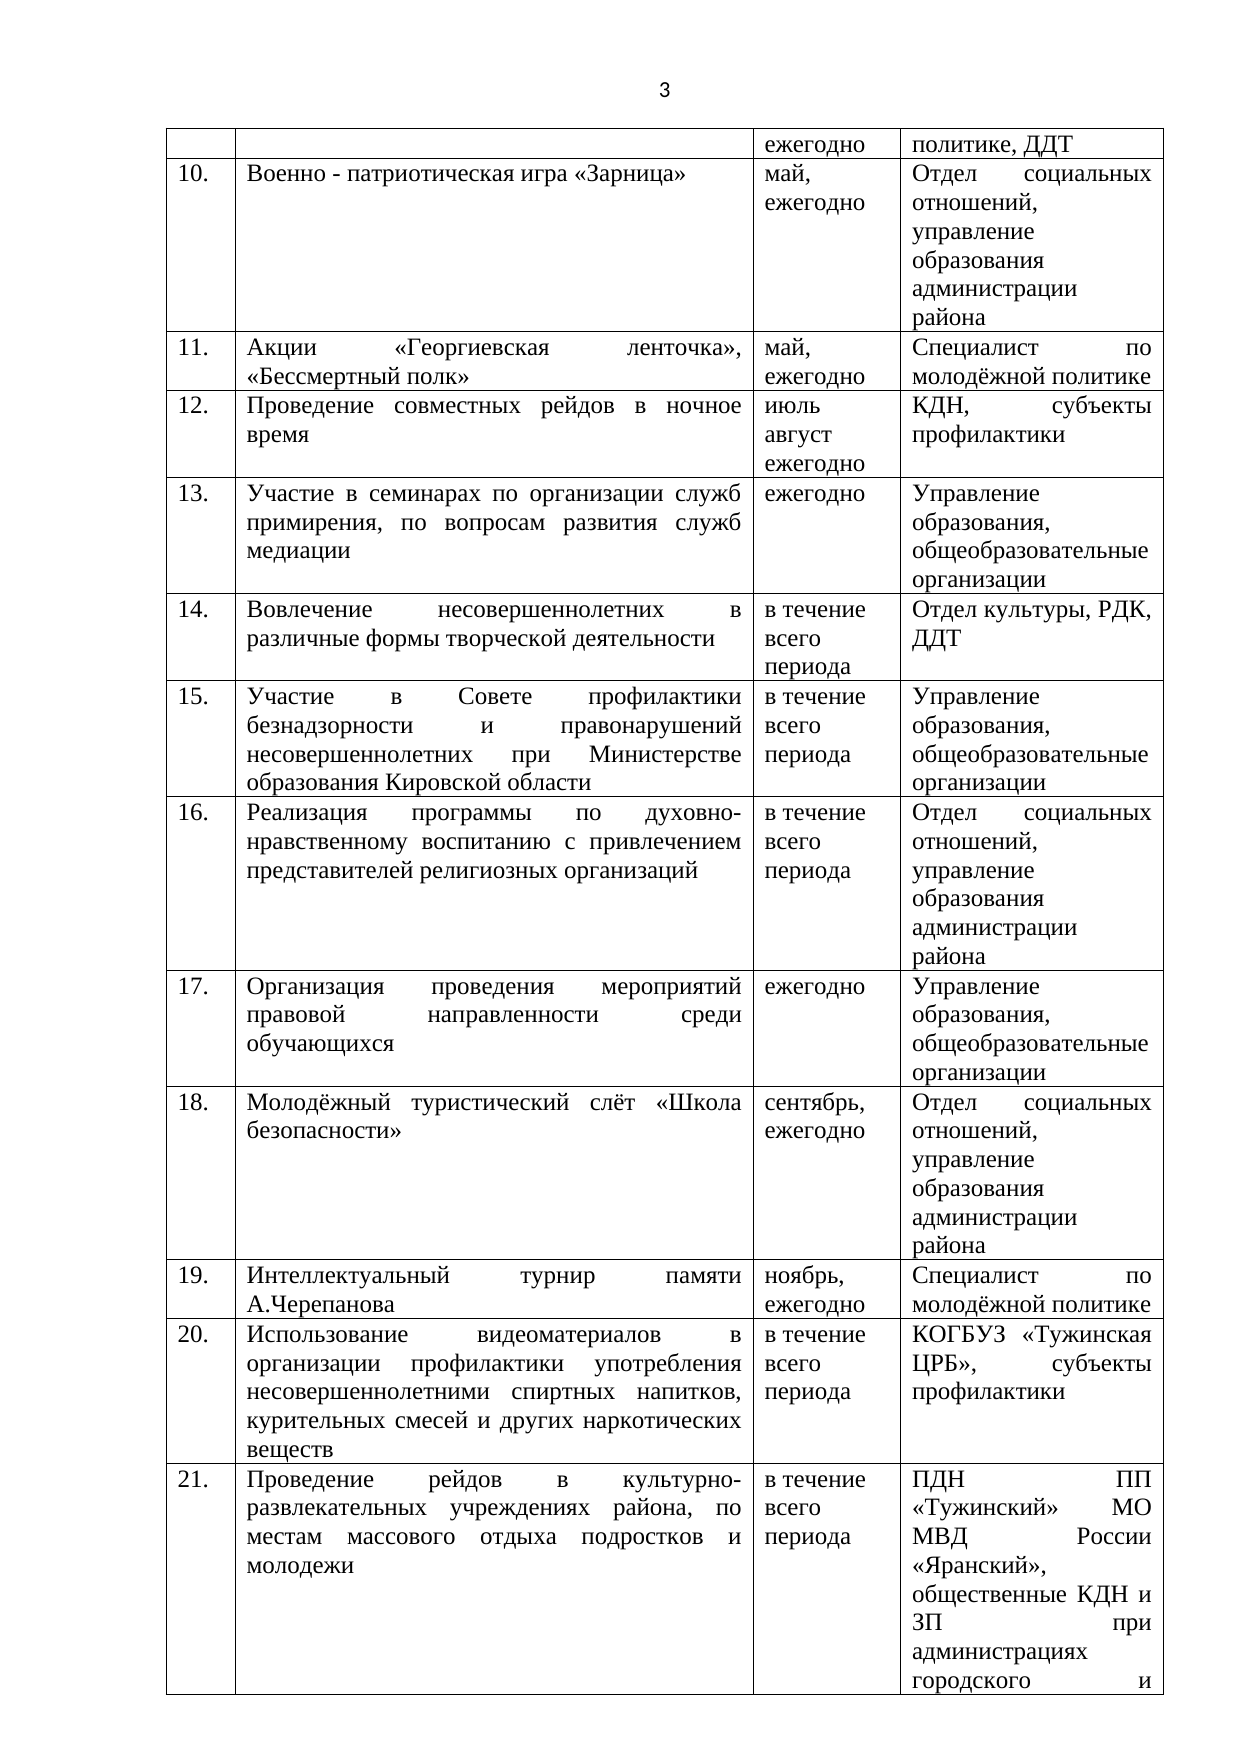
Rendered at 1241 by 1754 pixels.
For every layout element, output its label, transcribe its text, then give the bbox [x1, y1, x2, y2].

table_cell Участие в семинарах по организации служб примирения, по вопросам развития служб медиации [236, 478, 753, 593]
table_cell Специалист по молодёжной политике [901, 332, 1163, 389]
table_cell Управление образования, общеобразовательные организации [901, 971, 1163, 1086]
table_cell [236, 129, 753, 157]
table_cell в течение всего периода [754, 681, 900, 796]
table_cell май, ежегодно [754, 332, 900, 389]
table_cell сентябрь, ежегодно [754, 1087, 900, 1259]
table_cell Специалист по молодёжной политике [901, 1260, 1163, 1318]
table_cell [167, 478, 235, 593]
table_cell Использование видеоматериалов в организации профилактики употребления несовершеннолетними спиртных напитков, курительных смесей и других наркотических веществ [236, 1319, 753, 1463]
table_cell Проведение совместных рейдов в ночное время [236, 391, 753, 477]
table_cell ежегодно [754, 478, 900, 593]
table_cell [167, 971, 235, 1086]
table_cell Интеллектуальный турнир памяти А.Черепанова [236, 1260, 753, 1318]
table_cell Реализация программы по духовно-нравственному воспитанию с привлечением представителей религиозных организаций [236, 797, 753, 970]
table_cell [167, 332, 235, 389]
table_cell Вовлечение несовершеннолетних в различные формы творческой деятельности [236, 594, 753, 680]
table_cell Участие в Совете профилактики безнадзорности и правонарушений несовершеннолетних при Министерстве образования Кировской области [236, 681, 753, 796]
table_cell [167, 594, 235, 680]
table_cell Отдел социальных отношений, управление образования администрации района [901, 797, 1163, 970]
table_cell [754, 1464, 900, 1694]
table_cell [167, 681, 235, 796]
table_cell в течение всего периода [754, 594, 900, 680]
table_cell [236, 1464, 753, 1694]
table_cell Акции «Георгиевская ленточка», «Бессмертный полк» [236, 332, 753, 389]
table_cell [167, 1319, 235, 1463]
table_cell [901, 129, 1163, 157]
table_cell Отдел социальных отношений, управление образования администрации района [901, 1087, 1163, 1259]
table_cell [167, 1464, 235, 1694]
table_cell [167, 1087, 235, 1259]
table_cell [167, 1260, 235, 1318]
table_cell КОГБУЗ «Тужинская ЦРБ», субъекты профилактики [901, 1319, 1163, 1463]
table_cell Организация проведения мероприятий правовой направленности среди обучающихся [236, 971, 753, 1086]
table_cell [167, 159, 235, 331]
table_cell Военно - патриотическая игра «Зарница» [236, 159, 753, 331]
table_cell [167, 391, 235, 477]
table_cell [901, 1464, 1163, 1694]
table_cell [167, 797, 235, 970]
table_cell в течение всего периода [754, 1319, 900, 1463]
table_cell Отдел культуры, РДК, ДДТ [901, 594, 1163, 680]
table_cell Отдел социальных отношений, управление образования администрации района [901, 159, 1163, 331]
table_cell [754, 129, 900, 157]
table_cell Молодёжный туристический слёт «Школа безопасности» [236, 1087, 753, 1259]
table_cell ежегодно [754, 971, 900, 1086]
table_cell ноябрь, ежегодно [754, 1260, 900, 1318]
table_cell июль август ежегодно [754, 391, 900, 477]
table_cell май, ежегодно [754, 159, 900, 331]
table_cell [167, 129, 235, 157]
table_cell Управление образования, общеобразовательные организации [901, 681, 1163, 796]
table_cell в течение всего периода [754, 797, 900, 970]
table_cell Управление образования, общеобразовательные организации [901, 478, 1163, 593]
table_cell КДН, субъекты профилактики [901, 391, 1163, 477]
